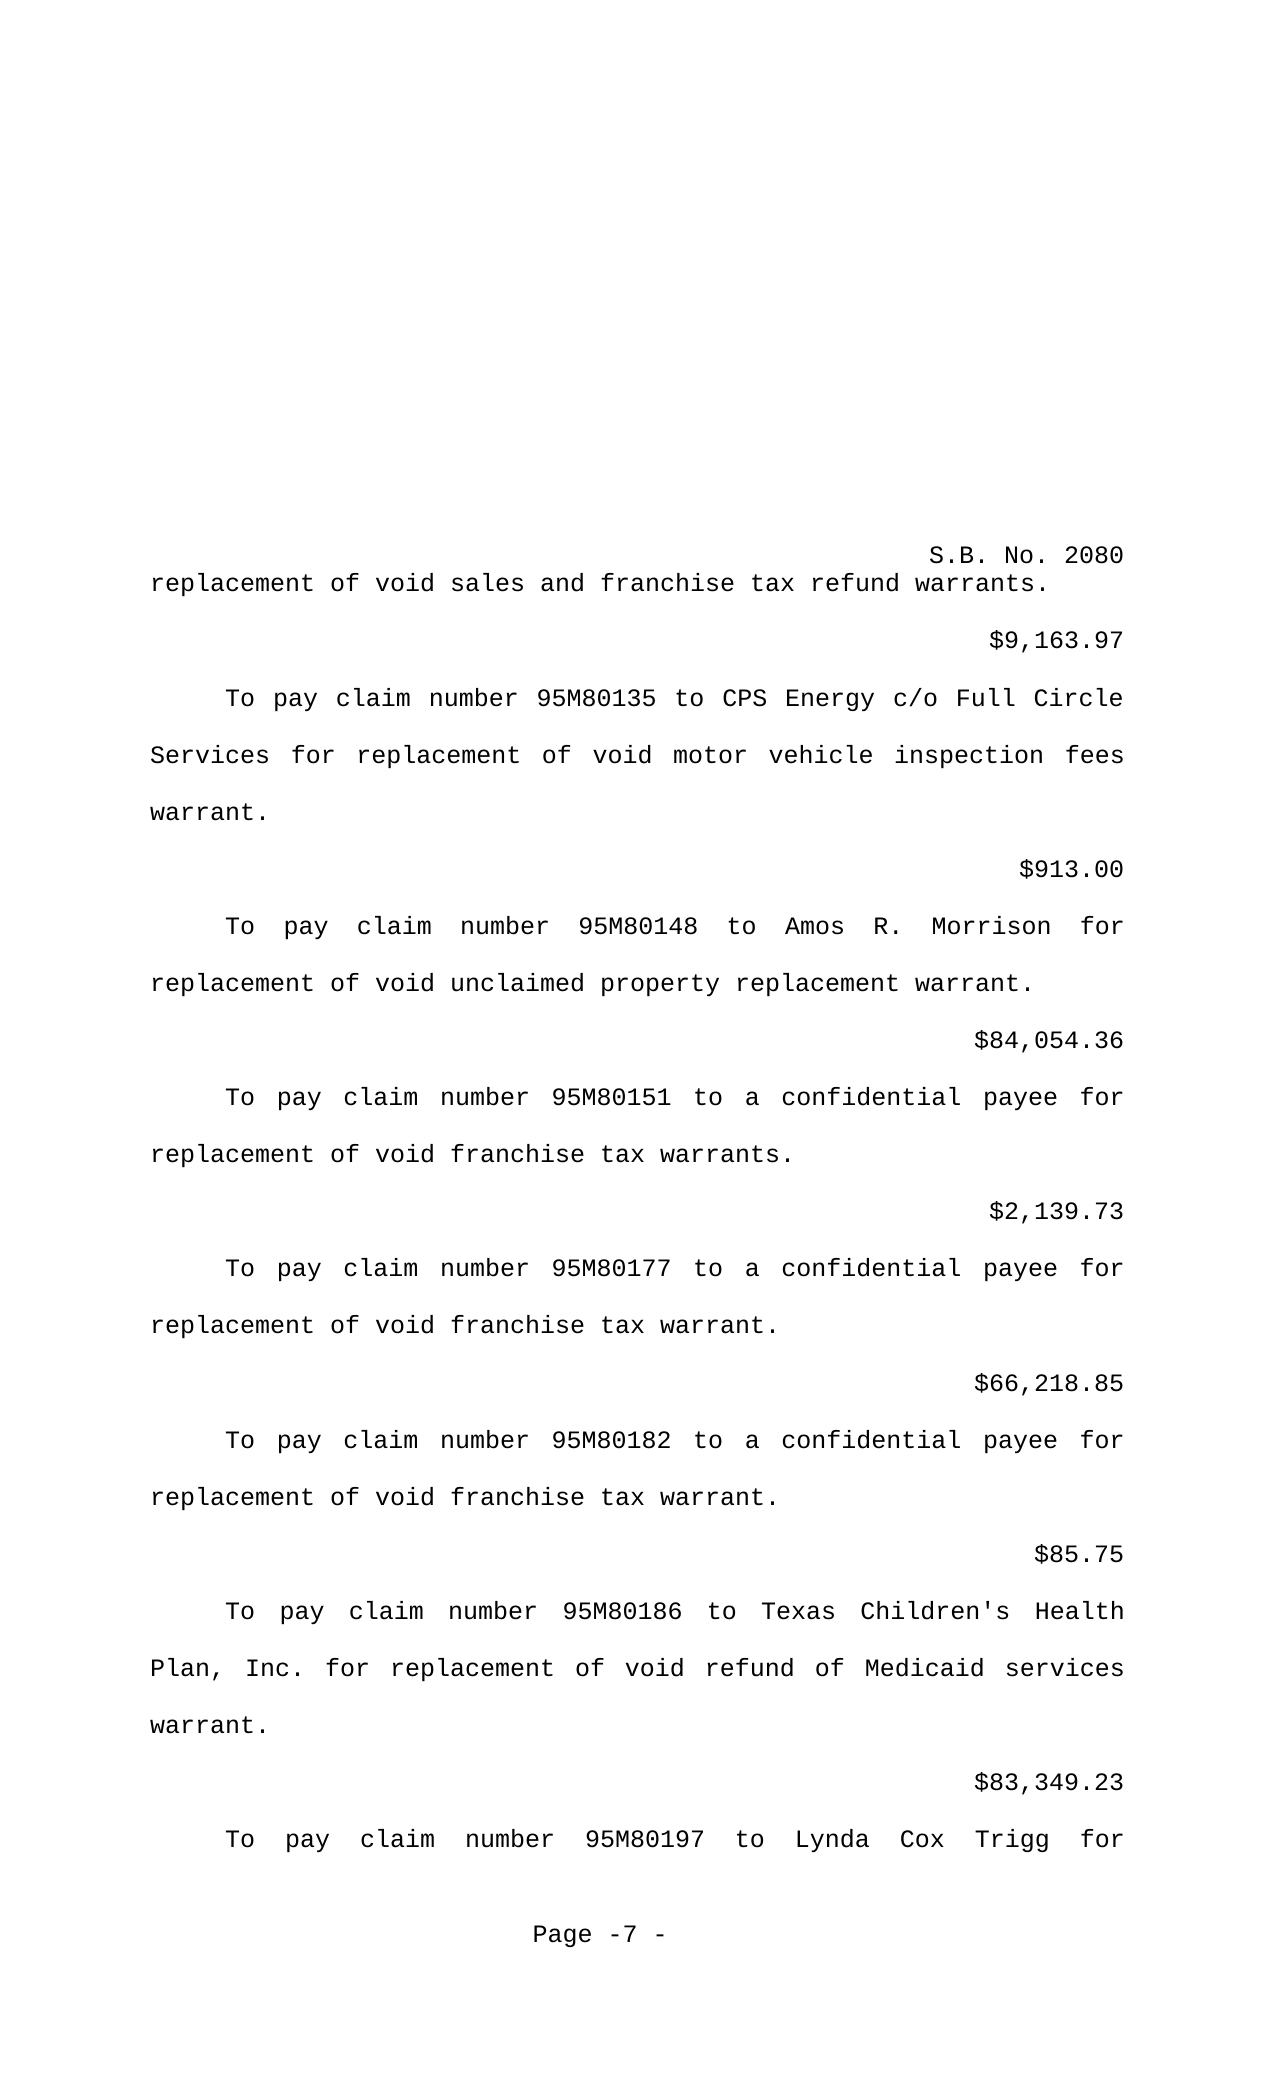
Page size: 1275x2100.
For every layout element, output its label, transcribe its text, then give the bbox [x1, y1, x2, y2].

text $84,054.36 [150, 1027, 1125, 1056]
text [150, 571, 1125, 599]
text To pay claim number 95M80148 to Amos R. Morrison for replacement of void unclaimed property replacement warrant. [150, 913, 1125, 999]
text $9,163.97 [150, 628, 1125, 656]
text $85.75 [150, 1541, 1125, 1570]
text $913.00 [150, 856, 1125, 885]
text To pay claim number 95M80151 to a confidential payee for replacement of void franchise tax warrants. [150, 1084, 1125, 1170]
text To pay claim number 95M80177 to a confidential payee for replacement of void franchise tax warrant. [150, 1256, 1125, 1341]
text $66,218.85 [150, 1370, 1125, 1398]
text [150, 1827, 1125, 1855]
text To pay claim number 95M80182 to a confidential payee for replacement of void franchise tax warrant. [150, 1427, 1125, 1513]
text $83,349.23 [150, 1769, 1125, 1798]
text To pay claim number 95M80135 to CPS Energy c/o Full Circle Services for replacement of void motor vehicle inspection fees warrant. [150, 685, 1125, 828]
text $2,139.73 [150, 1199, 1125, 1227]
text To pay claim number 95M80186 to Texas Children's Health Plan, Inc. for replacement of void refund of Medicaid services warrant. [150, 1598, 1125, 1741]
